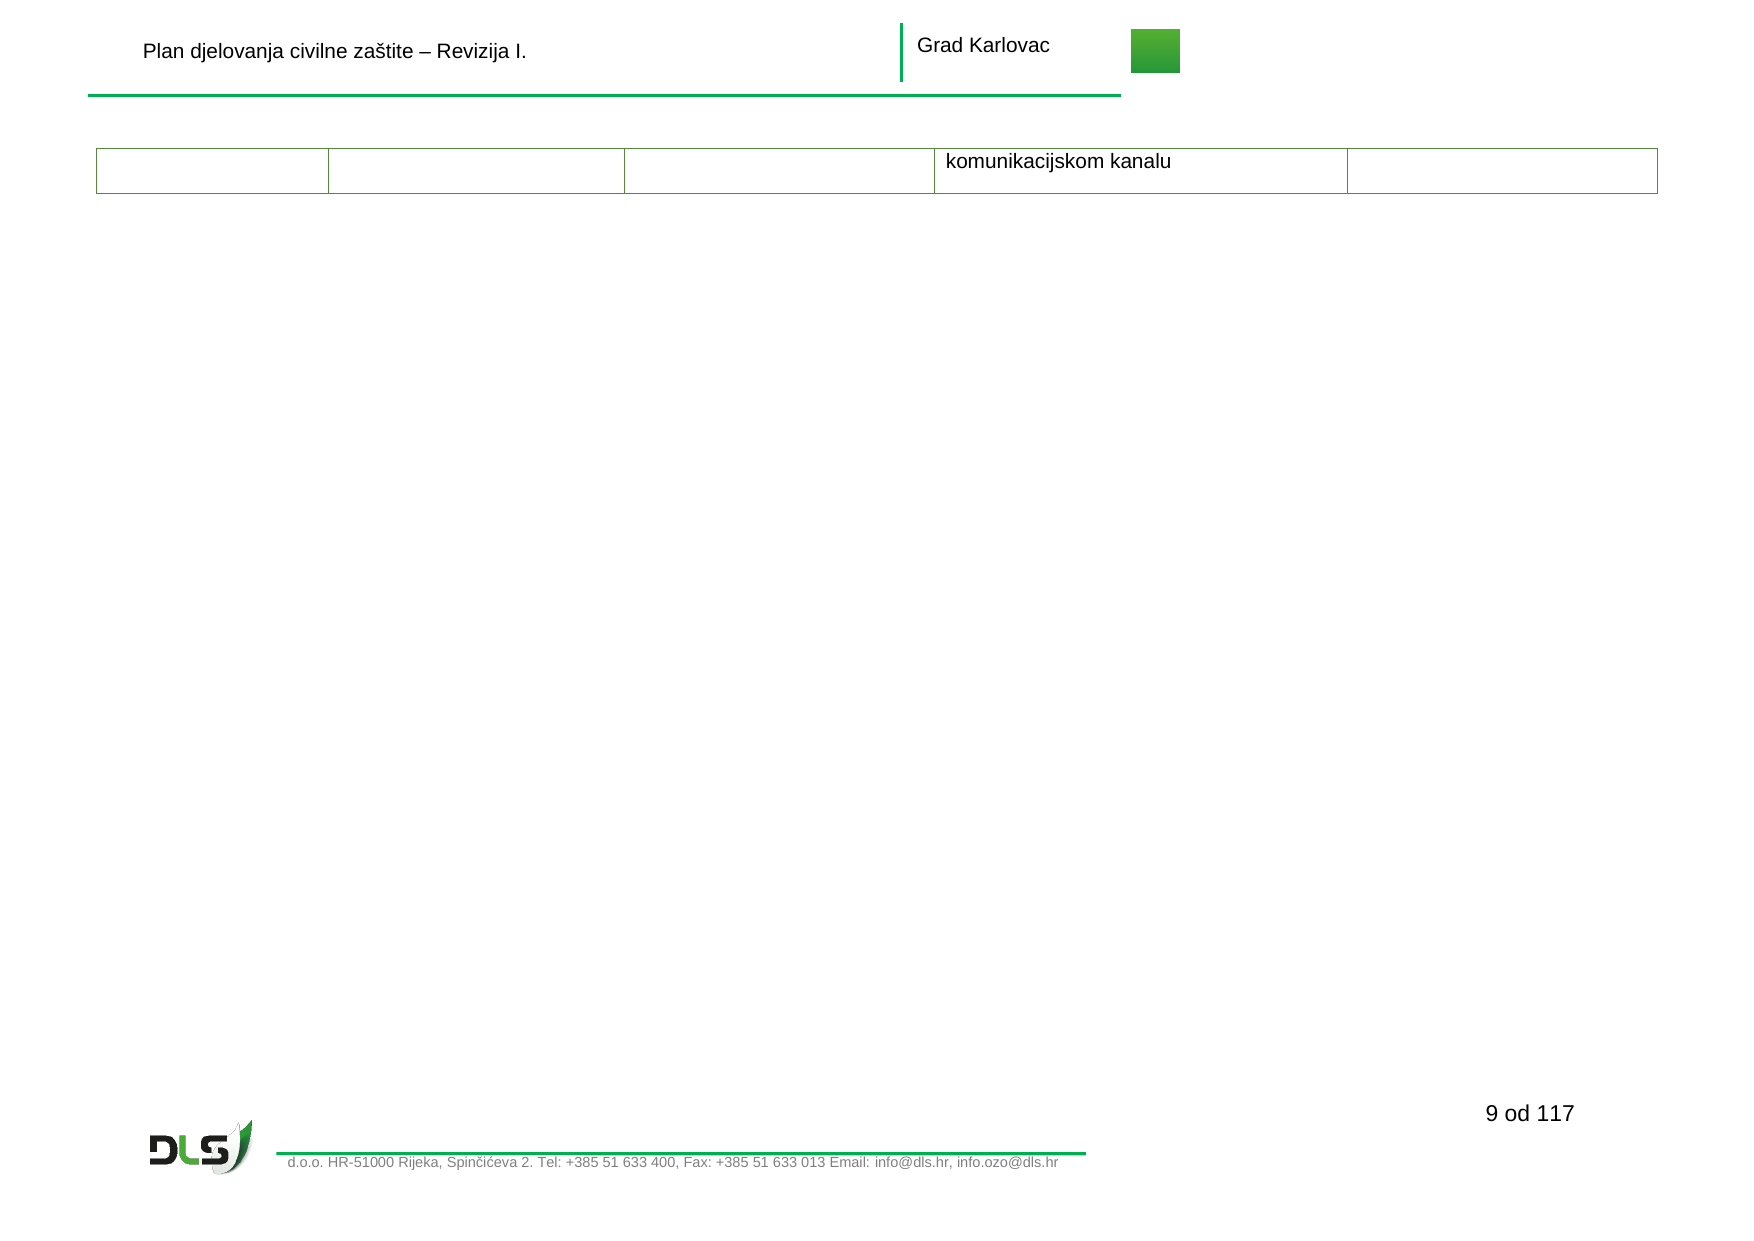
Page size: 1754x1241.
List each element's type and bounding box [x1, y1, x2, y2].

table_cell [97, 149, 328, 193]
picture [1129, 27, 1181, 74]
table_cell [625, 149, 934, 193]
picture [147, 1117, 254, 1177]
table_cell [1348, 149, 1657, 193]
table_cell [935, 149, 1347, 193]
table_cell [329, 149, 624, 193]
